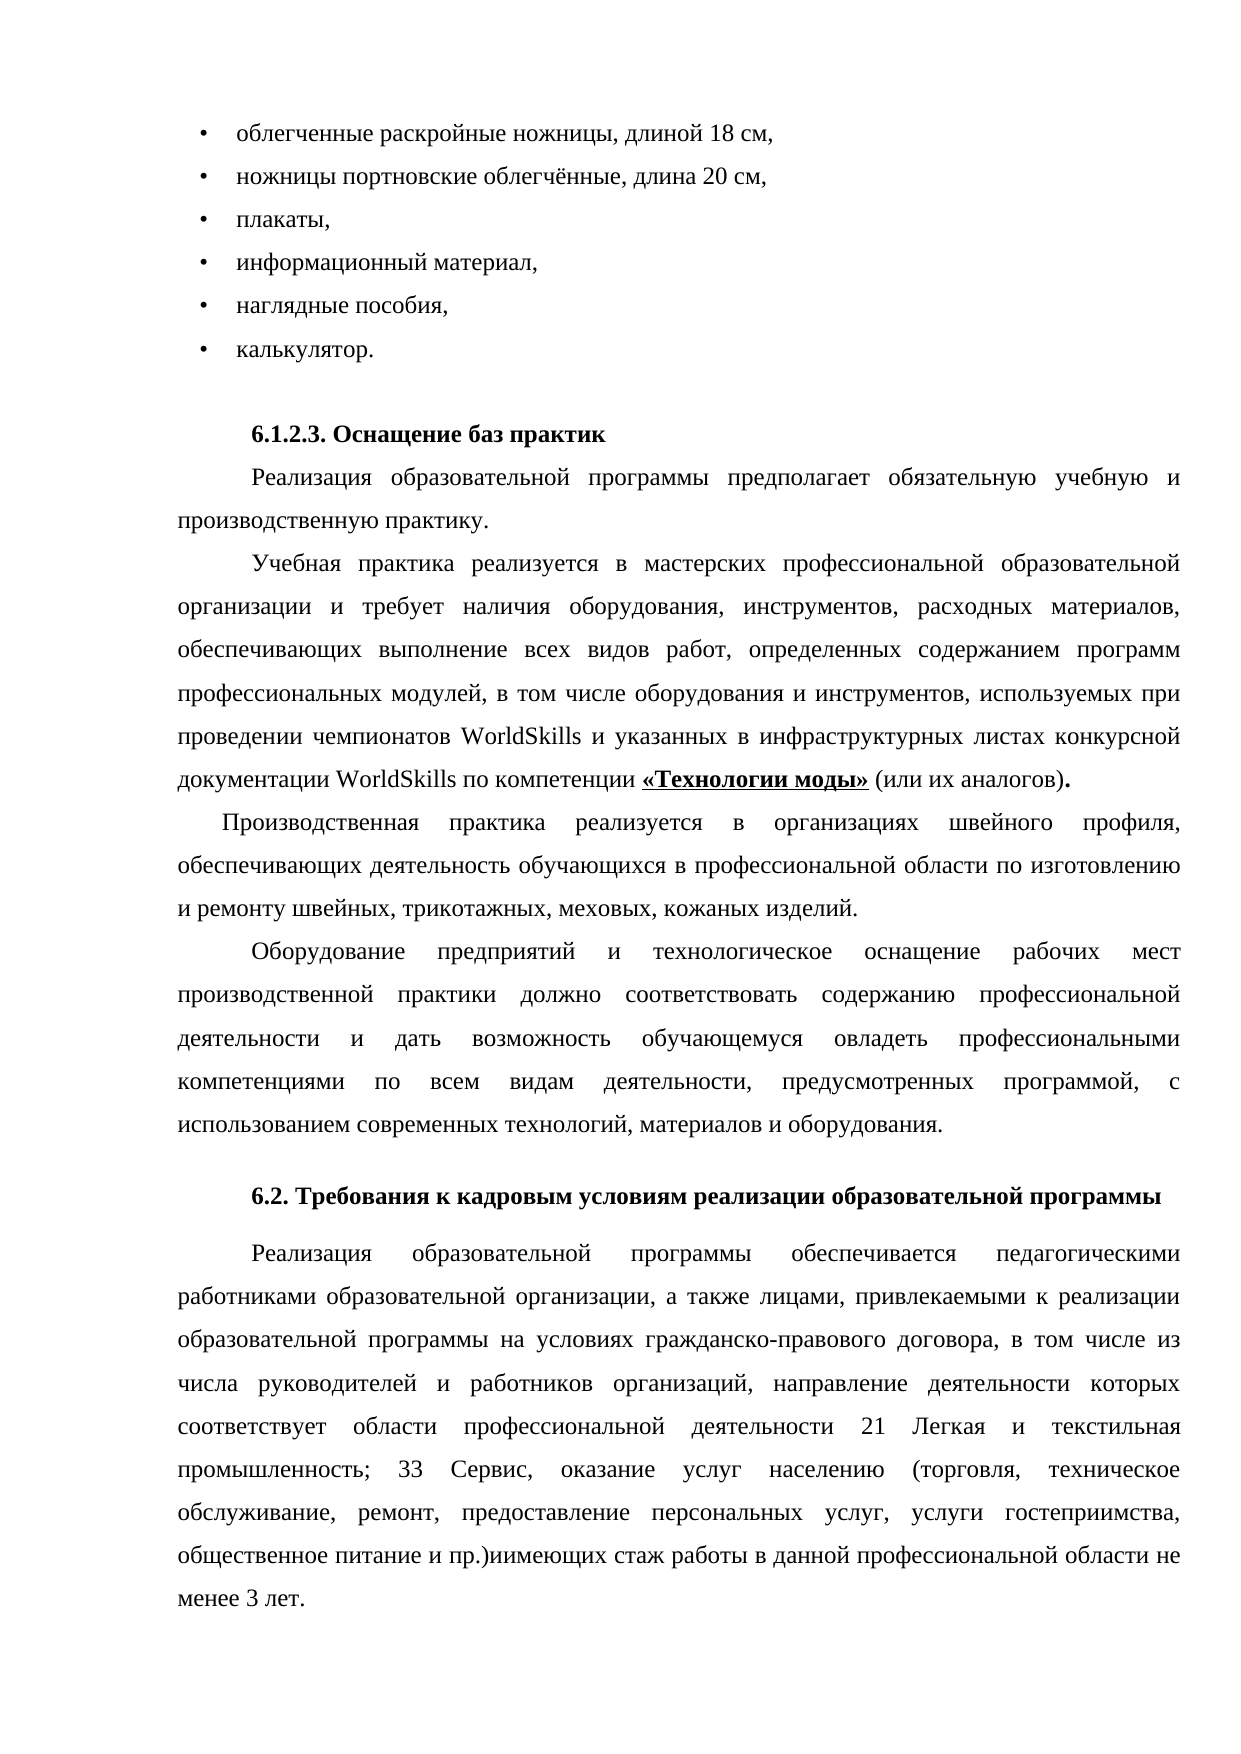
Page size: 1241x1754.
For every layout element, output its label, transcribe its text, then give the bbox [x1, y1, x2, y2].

text Оборудование предприятий и технологическое оснащение рабочих мест производственной практики должно соответствовать содержанию профессиональной деятельности и дать возможность обучающемуся овладеть профессиональными компетенциями по всем видам деятельности, предусмотренных программой, с использованием современных технологий, материалов и оборудования. [177, 936, 1181, 1138]
list наглядные пособия, [199, 291, 1181, 319]
text 6.2. Требования к кадровым условиям реализации образовательной программы [177, 1181, 1181, 1209]
list ножницы портновские облегчённые, длина 20 см, [199, 161, 1181, 190]
text Реализация образовательной программы предполагает обязательную учебную и производственную практику. [177, 462, 1181, 534]
text 6.1.2.3. Оснащение баз практик [177, 419, 1181, 448]
list калькулятор. [199, 334, 1181, 362]
list информационный материал, [199, 247, 1181, 276]
list плакаты, [199, 204, 1181, 233]
text Учебная практика реализуется в мастерских профессиональной образовательной организации и требует наличия оборудования, инструментов, расходных материалов, обеспечивающих выполнение всех видов работ, определенных содержанием программ профессиональных модулей, в том числе оборудования и инструментов, используемых при проведении чемпионатов WorldSkills и указанных в инфраструктурных листах конкурсной документации WorldSkills по компетенции «Технологии моды» (или их аналогов). [177, 548, 1181, 793]
text Реализация образовательной программы обеспечивается педагогическими работниками образовательной организации, а также лицами, привлекаемыми к реализации образовательной программы на условиях гражданско-правового договора, в том числе из числа руководителей и работников организаций, направление деятельности которых соответствует области профессиональной деятельности 21 Легкая и текстильная промышленность; 33 Сервис, оказание услуг населению (торговля, техническое обслуживание, ремонт, предоставление персональных услуг, услуги гостеприимства, общественное питание и пр.)иимеющих стаж работы в данной профессиональной области не менее 3 лет. [177, 1238, 1181, 1612]
list облегченные раскройные ножницы, длиной 18 см, [199, 118, 1181, 147]
text Производственная практика реализуется в организациях швейного профиля, обеспечивающих деятельность обучающихся в профессиональной области по изготовлению и ремонту швейных, трикотажных, меховых, кожаных изделий. [177, 807, 1181, 922]
